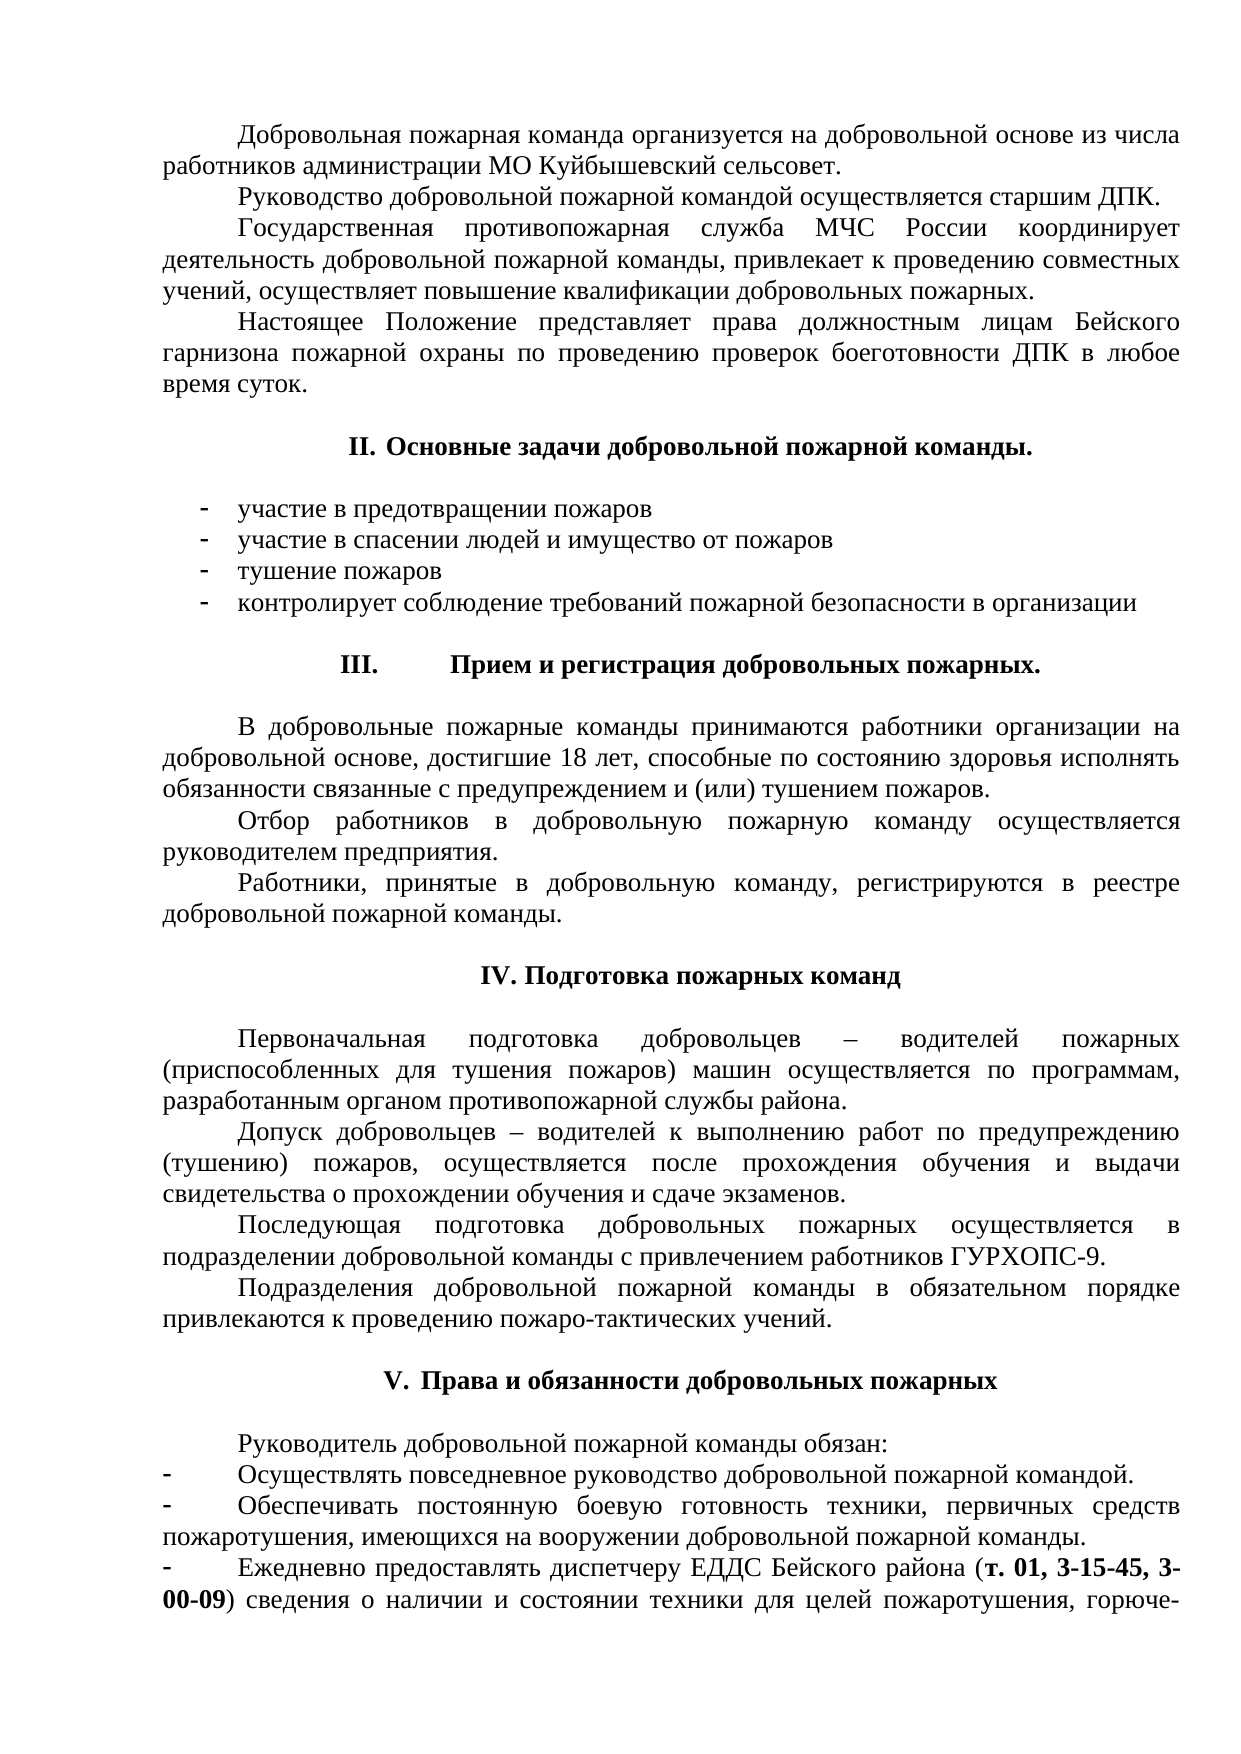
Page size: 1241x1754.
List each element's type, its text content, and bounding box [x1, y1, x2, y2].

list Осуществлять повседневное руководство добровольной пожарной командой. [162, 1458, 1181, 1489]
text Добровольная пожарная команда организуется на добровольной основе из числа работников администрации МО Куйбышевский сельсовет. [162, 118, 1181, 180]
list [162, 1551, 1181, 1614]
list участие в предотвращении пожаров [199, 492, 1181, 523]
text В добровольные пожарные команды принимаются работники организации на добровольной основе, достигшие 18 лет, способные по состоянию здоровья исполнять обязанности связанные с предупреждением и (или) тушением пожаров. [162, 710, 1181, 804]
text Последующая подготовка добровольных пожарных осуществляется в подразделении добровольной команды с привлечением работников ГУРХОПС-9. [162, 1209, 1181, 1271]
text Допуск добровольцев – водителей к выполнению работ по предупреждению (тушению) пожаров, осуществляется после прохождения обучения и выдачи свидетельства о прохождении обучения и сдаче экзаменов. [162, 1115, 1181, 1209]
list Подготовка пожарных команд [162, 959, 1181, 991]
list Прием и регистрация добровольных пожарных. [162, 648, 1181, 679]
text Отбор работников в добровольную пожарную команду осуществляется руководителем предприятия. [162, 804, 1181, 866]
list контролирует соблюдение требований пожарной безопасности в организации [199, 586, 1181, 617]
text Руководитель добровольной пожарной команды обязан: [162, 1427, 1181, 1458]
text Подразделения добровольной пожарной команды в обязательном порядке привлекаются к проведению пожаро-тактических учений. [162, 1271, 1181, 1333]
list тушение пожаров [199, 554, 1181, 586]
text Работники, принятые в добровольную команду, регистрируются в реестре добровольной пожарной команды. [162, 866, 1181, 928]
list Права и обязанности добровольных пожарных [162, 1364, 1181, 1396]
text Руководство добровольной пожарной командой осуществляется старшим ДПК. [162, 180, 1181, 212]
text Государственная противопожарная служба МЧС России координирует деятельность добровольной пожарной команды, привлекает к проведению совместных учений, осуществляет повышение квалификации добровольных пожарных. [162, 212, 1181, 305]
list Основные задачи добровольной пожарной команды. [162, 429, 1181, 461]
list Обеспечивать постоянную боевую готовность техники, первичных средств пожаротушения, имеющихся на вооружении добровольной пожарной команды. [162, 1489, 1181, 1551]
text Настоящее Положение представляет права должностным лицам Бейского гарнизона пожарной охраны по проведению проверок боеготовности ДПК в любое время суток. [162, 305, 1181, 398]
text Первоначальная подготовка добровольцев – водителей пожарных (приспособленных для тушения пожаров) машин осуществляется по программам, разработанным органом противопожарной службы района. [162, 1022, 1181, 1115]
list участие в спасении людей и имущество от пожаров [199, 523, 1181, 554]
